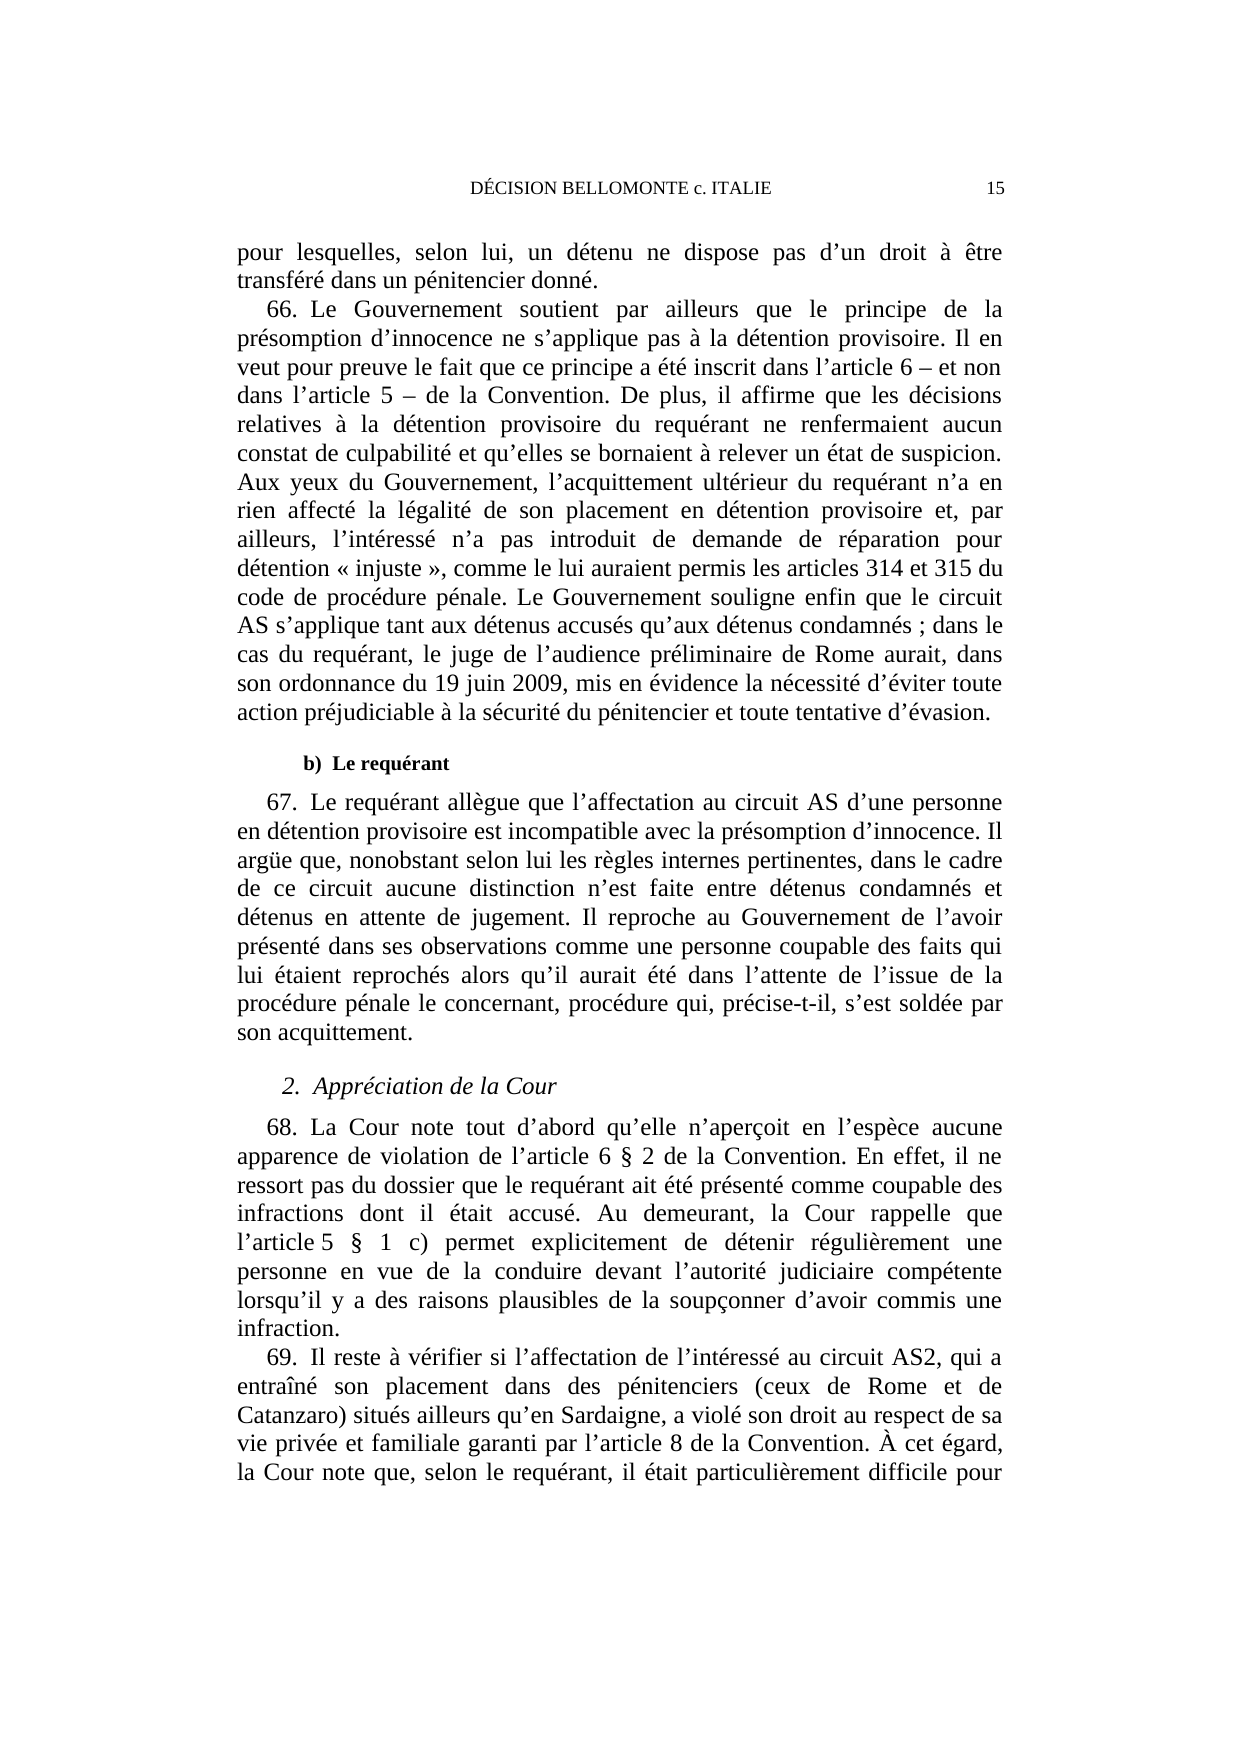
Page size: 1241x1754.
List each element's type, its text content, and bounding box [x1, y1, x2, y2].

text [237, 237, 1003, 294]
subtitle 2. Appréciation de la Cour [282, 1071, 1003, 1100]
subtitle b) Le requérant [303, 751, 1003, 775]
text 66. Le Gouvernement soutient par ailleurs que le principe de la présomption d’innocence ne s’applique pas à la détention provisoire. Il en veut pour preuve le fait que ce principe a été inscrit dans l’article 6 – et non dans l’article 5 – de la Convention. De plus, il affirme que les décisions relatives à la détention provisoire du requérant ne renfermaient aucun constat de culpabilité et qu’elles se bornaient à relever un état de suspicion. Aux yeux du Gouvernement, l’acquittement ultérieur du requérant n’a en rien affecté la légalité de son placement en détention provisoire et, par ailleurs, l’intéressé n’a pas introduit de demande de réparation pour détention « injuste », comme le lui auraient permis les articles 314 et 315 du code de procédure pénale. Le Gouvernement souligne enfin que le circuit AS s’applique tant aux détenus accusés qu’aux détenus condamnés ; dans le cas du requérant, le juge de l’audience préliminaire de Rome aurait, dans son ordonnance du 19 juin 2009, mis en évidence la nécessité d’éviter toute action préjudiciable à la sécurité du pénitencier et toute tentative d’évasion. [237, 294, 1003, 726]
text 68. La Cour note tout d’abord qu’elle n’aperçoit en l’espèce aucune apparence de violation de l’article 6 § 2 de la Convention. En effet, il ne ressort pas du dossier que le requérant ait été présenté comme coupable des infractions dont il était accusé. Au demeurant, la Cour rappelle que l’article 5 § 1 c) permet explicitement de détenir régulièrement une personne en vue de la conduire devant l’autorité judiciaire compétente lorsqu’il y a des raisons plausibles de la soupçonner d’avoir commis une infraction. [237, 1112, 1003, 1342]
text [237, 1342, 1003, 1486]
text 67. Le requérant allègue que l’affectation au circuit AS d’une personne en détention provisoire est incompatible avec la présomption d’innocence. Il argüe que, nonobstant selon lui les règles internes pertinentes, dans le cadre de ce circuit aucune distinction n’est faite entre détenus condamnés et détenus en attente de jugement. Il reproche au Gouvernement de l’avoir présenté dans ses observations comme une personne coupable des faits qui lui étaient reprochés alors qu’il aurait été dans l’attente de l’issue de la procédure pénale le concernant, procédure qui, précise-t-il, s’est soldée par son acquittement. [237, 787, 1003, 1046]
